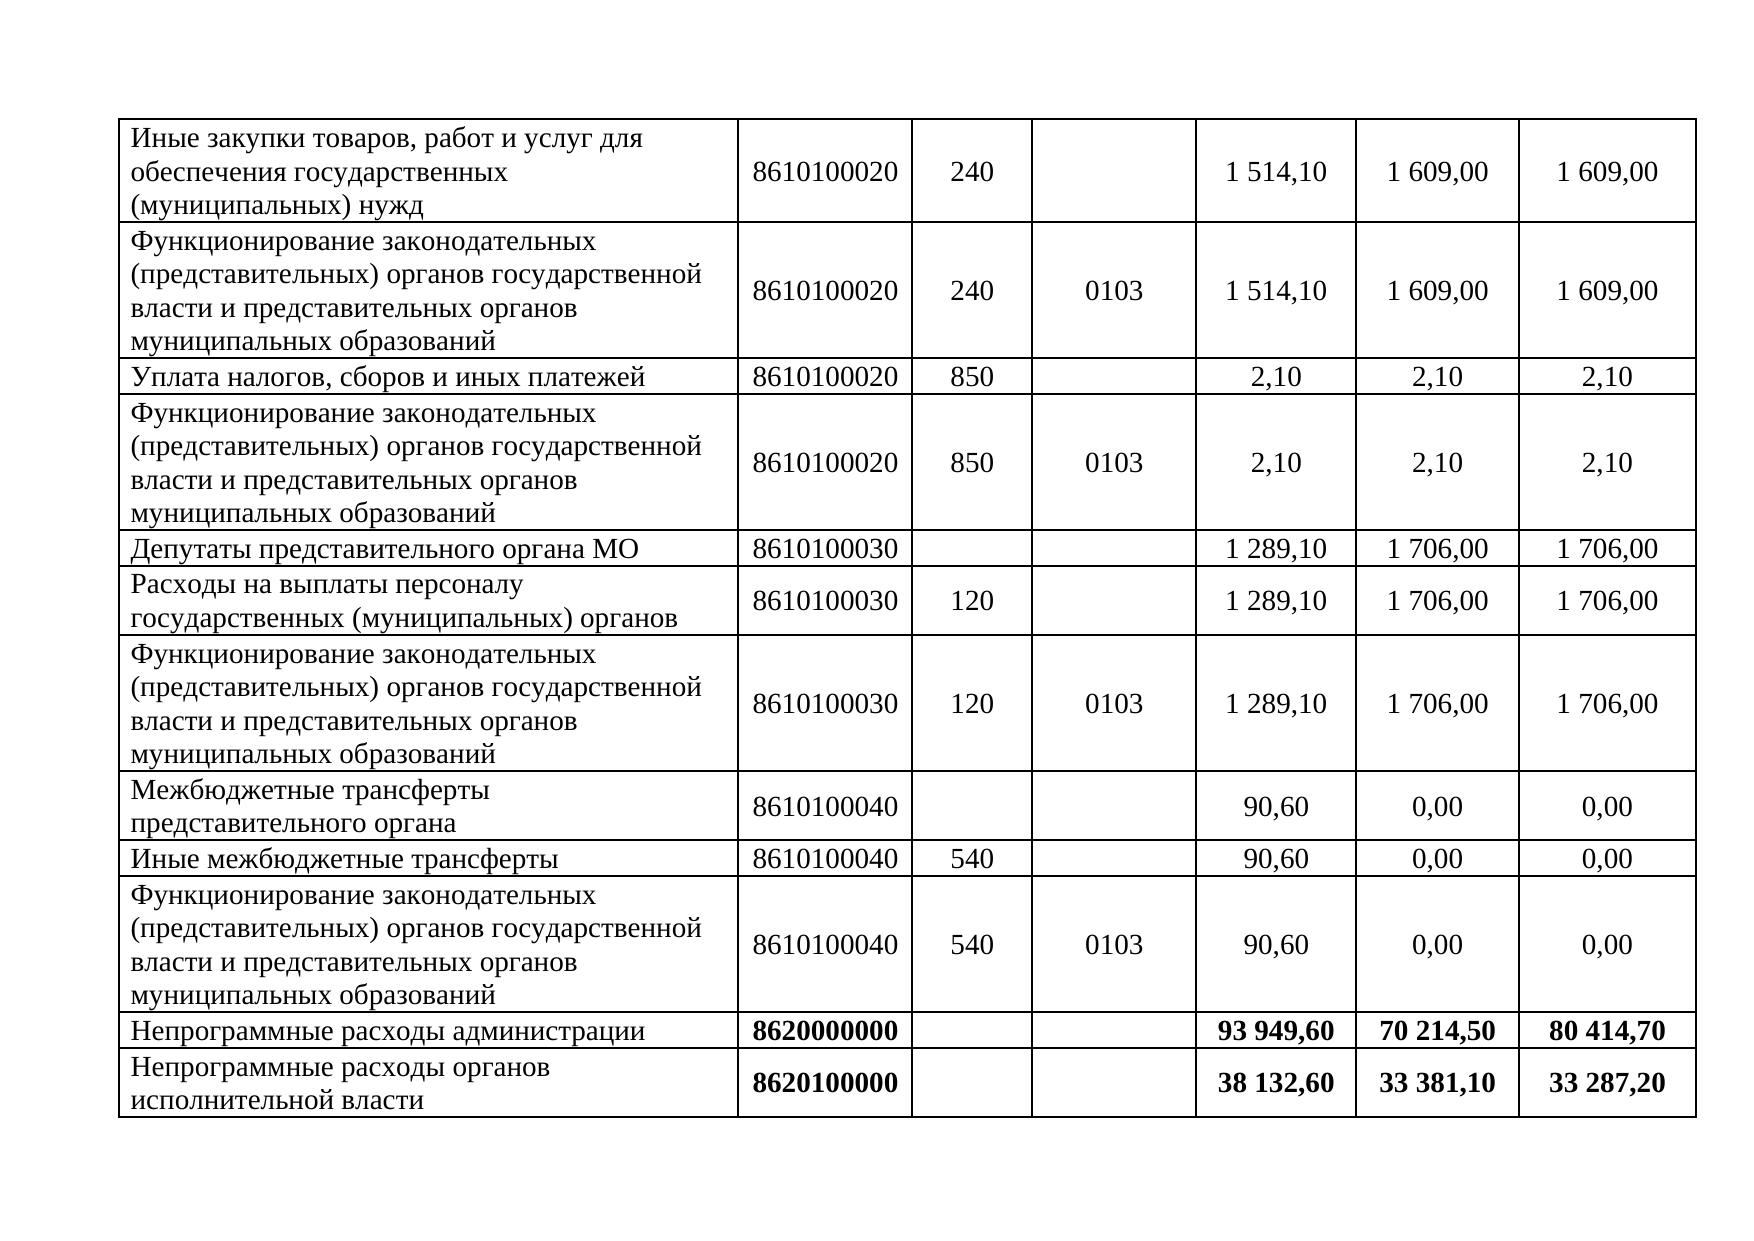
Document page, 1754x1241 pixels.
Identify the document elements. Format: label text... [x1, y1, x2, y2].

table_cell 2,10 [1357, 395, 1518, 529]
table_cell 93 949,60 [1197, 1013, 1355, 1047]
table_cell [913, 772, 1031, 839]
table_cell 0,00 [1520, 772, 1695, 839]
table_cell 2,10 [1520, 395, 1695, 529]
table_cell Расходы на выплаты персоналу государственных (муниципальных) органов [120, 567, 737, 634]
table_cell 1 514,10 [1197, 120, 1355, 221]
table_cell 540 [913, 841, 1031, 875]
table_cell 1 289,10 [1197, 636, 1355, 770]
table_cell 1 609,00 [1357, 223, 1518, 357]
table_cell 90,60 [1197, 841, 1355, 875]
table_cell 2,10 [1197, 359, 1355, 393]
table_cell 90,60 [1197, 877, 1355, 1011]
table_cell 0,00 [1357, 772, 1518, 839]
table_cell 850 [913, 359, 1031, 393]
table_cell 1 706,00 [1520, 531, 1695, 564]
table_cell 8610100020 [739, 120, 911, 221]
table_cell Депутаты представительного органа МО [120, 531, 737, 564]
table_cell Межбюджетные трансферты представительного органа [120, 772, 737, 839]
table_cell 1 609,00 [1520, 223, 1695, 357]
table_cell Иные закупки товаров, работ и услуг для обеспечения государственных (муниципальных) нужд [120, 120, 737, 221]
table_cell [120, 223, 737, 357]
table_cell 240 [913, 223, 1031, 357]
table_cell Иные межбюджетные трансферты [120, 841, 737, 875]
table_cell [913, 1013, 1031, 1047]
table_cell 850 [913, 395, 1031, 529]
table_cell 80 414,70 [1520, 1013, 1695, 1047]
table_cell 0,00 [1357, 877, 1518, 1011]
table_cell [1033, 531, 1195, 564]
table_cell [1033, 1049, 1195, 1116]
table_cell 0,00 [1357, 841, 1518, 875]
table_cell 0103 [1033, 877, 1195, 1011]
table_cell 33 381,10 [1357, 1049, 1518, 1116]
table_cell 1 514,10 [1197, 223, 1355, 357]
table_cell 0,00 [1520, 877, 1695, 1011]
table_cell 0103 [1033, 636, 1195, 770]
table_cell 1 289,10 [1197, 567, 1355, 634]
table_cell 2,10 [1197, 395, 1355, 529]
table_cell 8610100030 [739, 567, 911, 634]
table_cell 8610100030 [739, 636, 911, 770]
table_cell [1033, 1013, 1195, 1047]
table_cell 1 706,00 [1357, 567, 1518, 634]
table_cell 2,10 [1357, 359, 1518, 393]
table_cell [1033, 567, 1195, 634]
table_cell Уплата налогов, сборов и иных платежей [120, 359, 737, 393]
table_cell 1 609,00 [1357, 120, 1518, 221]
table_cell 8610100030 [739, 531, 911, 564]
table_cell 0,00 [1520, 841, 1695, 875]
table_cell 120 [913, 567, 1031, 634]
table_cell [913, 1049, 1031, 1116]
table_cell 1 706,00 [1357, 531, 1518, 564]
table_cell 38 132,60 [1197, 1049, 1355, 1116]
table_cell 2,10 [1520, 359, 1695, 393]
table_cell 8610100040 [739, 877, 911, 1011]
table_cell 8610100020 [739, 223, 911, 357]
table_cell 0103 [1033, 223, 1195, 357]
table_cell 120 [913, 636, 1031, 770]
table_cell 240 [913, 120, 1031, 221]
table_cell [1033, 120, 1195, 221]
table_cell [1033, 772, 1195, 839]
table_cell [1033, 359, 1195, 393]
table_cell Функционирование законодательных (представительных) органов государственной власти и представительных органов муниципальных образований [120, 636, 737, 770]
table_cell 8610100020 [739, 359, 911, 393]
table_cell 1 706,00 [1357, 636, 1518, 770]
table_cell 1 609,00 [1520, 120, 1695, 221]
table_cell 33 287,20 [1520, 1049, 1695, 1116]
table_cell [1033, 841, 1195, 875]
table_cell 1 706,00 [1520, 567, 1695, 634]
table_cell 90,60 [1197, 772, 1355, 839]
table_cell 8610100020 [739, 395, 911, 529]
table_cell 1 706,00 [1520, 636, 1695, 770]
table_cell 8610100040 [739, 772, 911, 839]
table_cell Непрограммные расходы органов исполнительной власти [120, 1049, 737, 1116]
table_cell Функционирование законодательных (представительных) органов государственной власти и представительных органов муниципальных образований [120, 877, 737, 1011]
table_cell [913, 531, 1031, 564]
table_cell Функционирование законодательных (представительных) органов государственной власти и представительных органов муниципальных образований [120, 395, 737, 529]
table_cell 8620000000 [739, 1013, 911, 1047]
table_cell 1 289,10 [1197, 531, 1355, 564]
table_cell 540 [913, 877, 1031, 1011]
table_cell 0103 [1033, 395, 1195, 529]
table_cell Непрограммные расходы администрации [120, 1013, 737, 1047]
table_cell 8610100040 [739, 841, 911, 875]
table_cell 70 214,50 [1357, 1013, 1518, 1047]
table_cell 8620100000 [739, 1049, 911, 1116]
